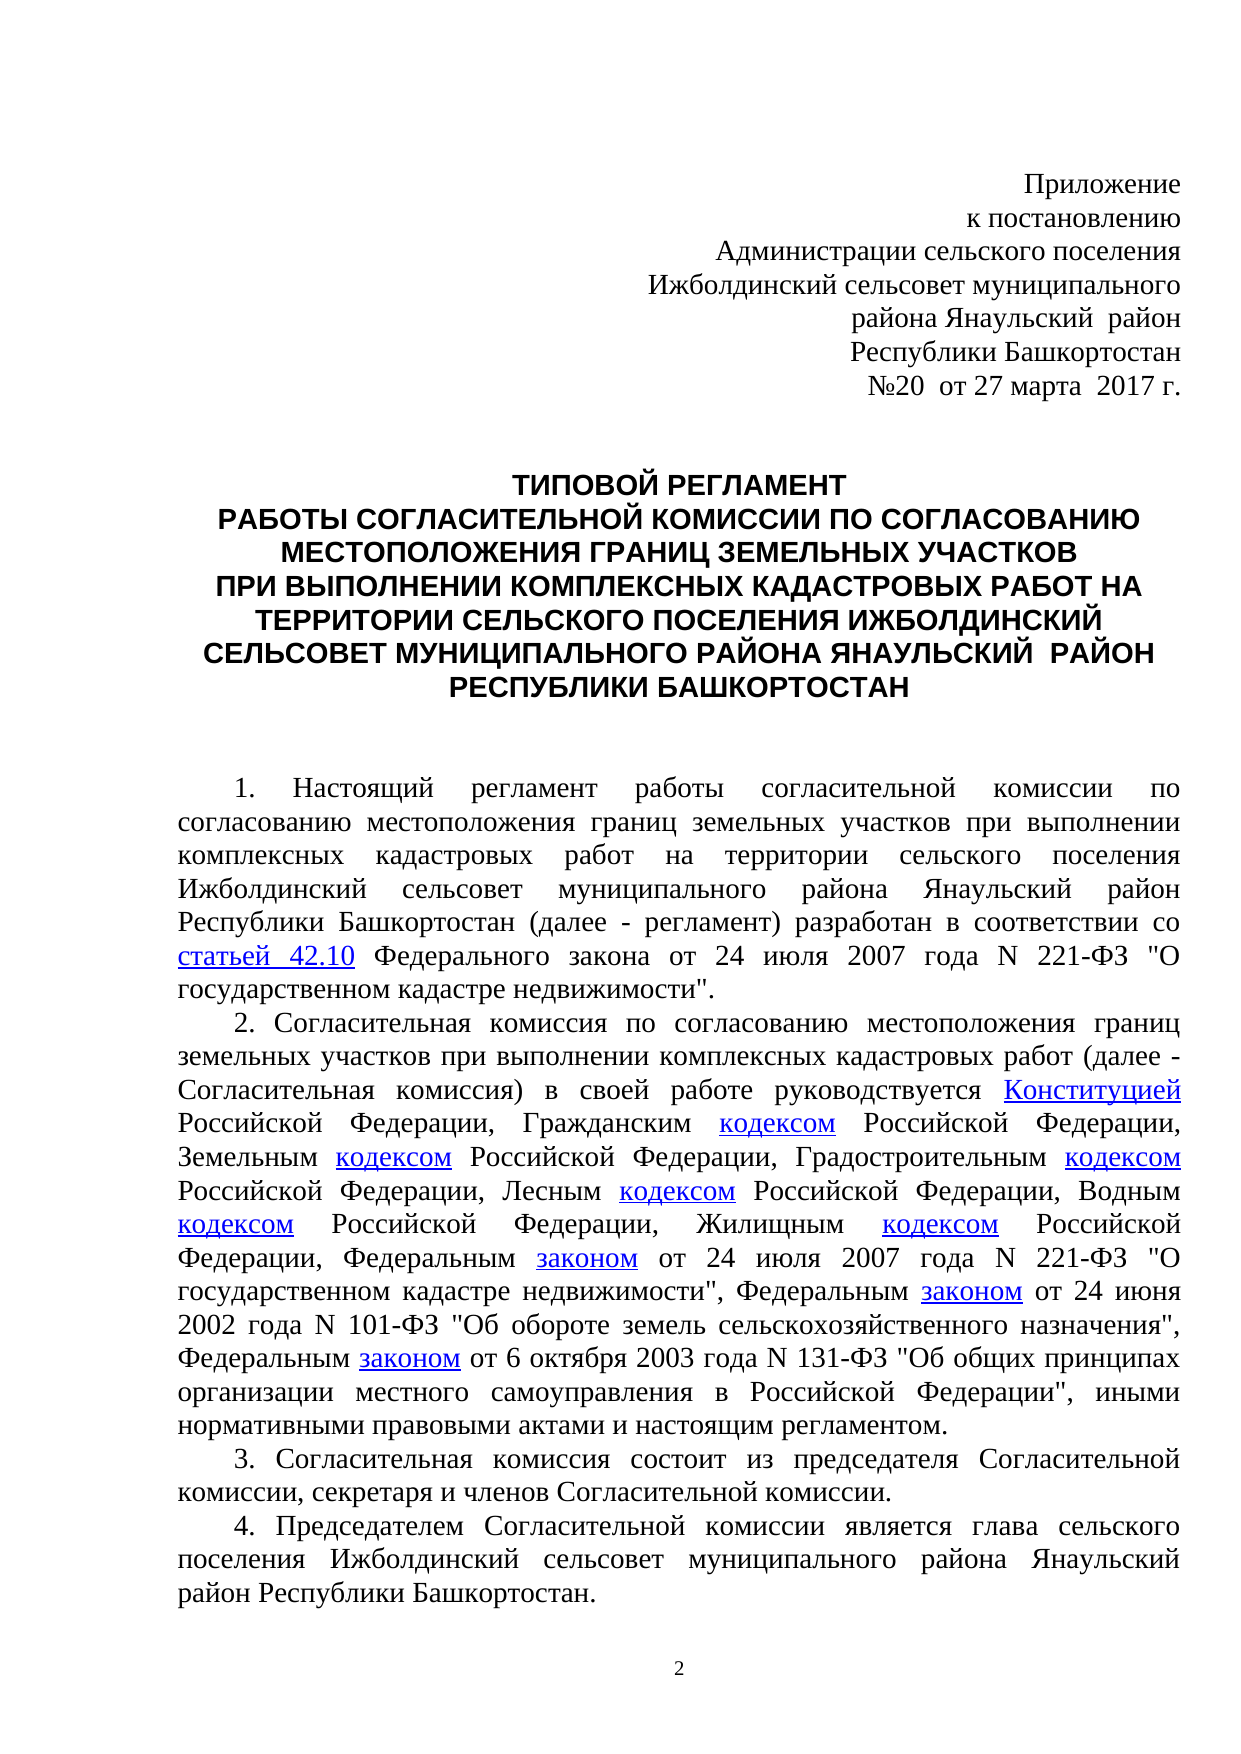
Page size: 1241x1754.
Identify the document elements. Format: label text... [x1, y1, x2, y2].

text Приложение [177, 166, 1181, 200]
text Администрации сельского поселения [177, 233, 1181, 267]
text района Янаульский район [177, 301, 1181, 334]
text 3. Согласительная комиссия состоит из председателя Согласительной комиссии, секретаря и членов Согласительной комиссии. [177, 1441, 1181, 1508]
text 2. Согласительная комиссия по согласованию местоположения границ земельных участков при выполнении комплексных кадастровых работ (далее - Согласительная комиссия) в своей работе руководствуется Конституцией Российской Федерации, Гражданским кодексом Российской Федерации, Земельным кодексом Российской Федерации, Градостроительным кодексом Российской Федерации, Лесным кодексом Российской Федерации, Водным кодексом Российской Федерации, Жилищным кодексом Российской Федерации, Федеральным законом от 24 июля 2007 года N 221-ФЗ "О государственном кадастре недвижимости", Федеральным законом от 24 июня 2002 года N 101-ФЗ "Об обороте земель сельскохозяйственного назначения", Федеральным законом от 6 октября 2003 года N 131-ФЗ "Об общих принципах организации местного самоуправления в Российской Федерации", иными нормативными правовыми актами и настоящим регламентом. [177, 1005, 1181, 1441]
text 4. Председателем Согласительной комиссии является глава сельского поселения Ижболдинский сельсовет муниципального района Янаульский район Республики Башкортостан. [177, 1508, 1181, 1609]
title ТИПОВОЙ РЕГЛАМЕНТ [177, 468, 1181, 502]
text к постановлению [177, 200, 1181, 233]
title РЕСПУБЛИКИ БАШКОРТОСТАН [177, 669, 1181, 703]
text Ижболдинский сельсовет муниципального [177, 267, 1181, 301]
title РАБОТЫ СОГЛАСИТЕЛЬНОЙ КОМИССИИ ПО СОГЛАСОВАНИЮ [177, 502, 1181, 535]
title ПРИ ВЫПОЛНЕНИИ КОМПЛЕКСНЫХ КАДАСТРОВЫХ РАБОТ НА ТЕРРИТОРИИ СЕЛЬСКОГО ПОСЕЛЕНИЯ ИЖБОЛДИНСКИЙ СЕЛЬСОВЕТ МУНИЦИПАЛЬНОГО РАЙОНА ЯНАУЛЬСКИЙ РАЙОН [177, 569, 1181, 669]
text Республики Башкортостан [177, 334, 1181, 368]
title МЕСТОПОЛОЖЕНИЯ ГРАНИЦ ЗЕМЕЛЬНЫХ УЧАСТКОВ [177, 535, 1181, 569]
text 1. Настоящий регламент работы согласительной комиссии по согласованию местоположения границ земельных участков при выполнении комплексных кадастровых работ на территории сельского поселения Ижболдинский сельсовет муниципального района Янаульский район Республики Башкортостан (далее - регламент) разработан в соответствии со статьей 42.10 Федерального закона от 24 июля 2007 года N 221-ФЗ "О государственном кадастре недвижимости". [177, 770, 1181, 1005]
text №20 от 27 марта . [177, 368, 1181, 401]
